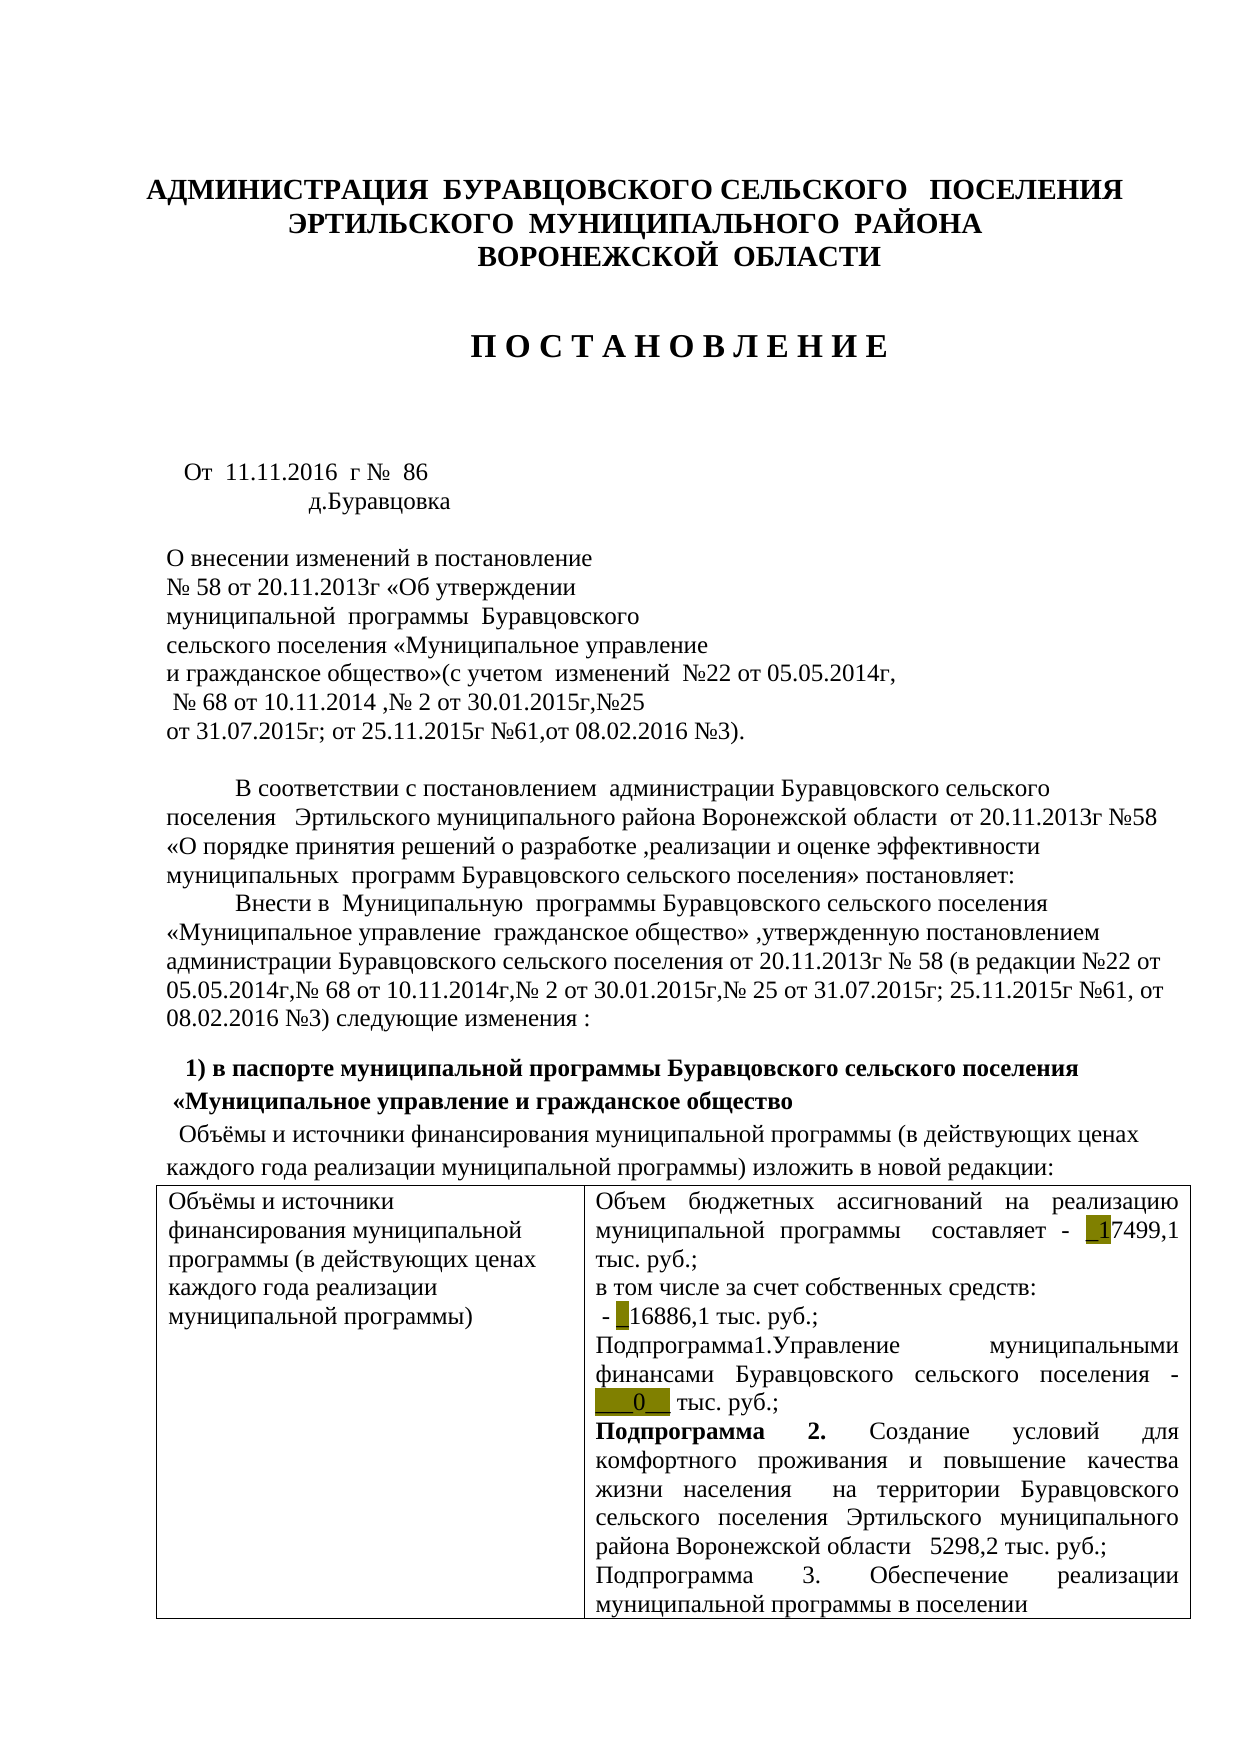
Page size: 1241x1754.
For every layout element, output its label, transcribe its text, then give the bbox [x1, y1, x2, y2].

text От 11.11.2016 г № 86 [177, 457, 1181, 486]
text д.Буравцовка [177, 486, 1181, 515]
text П О С Т А Н О В Л Е Н И Е [177, 326, 1181, 364]
subtitle АдминистрациЯ Буравцовского сельского поселения Эртильского Муниципального района [88, 172, 1181, 239]
subtitle Воронежской области [177, 239, 1181, 273]
